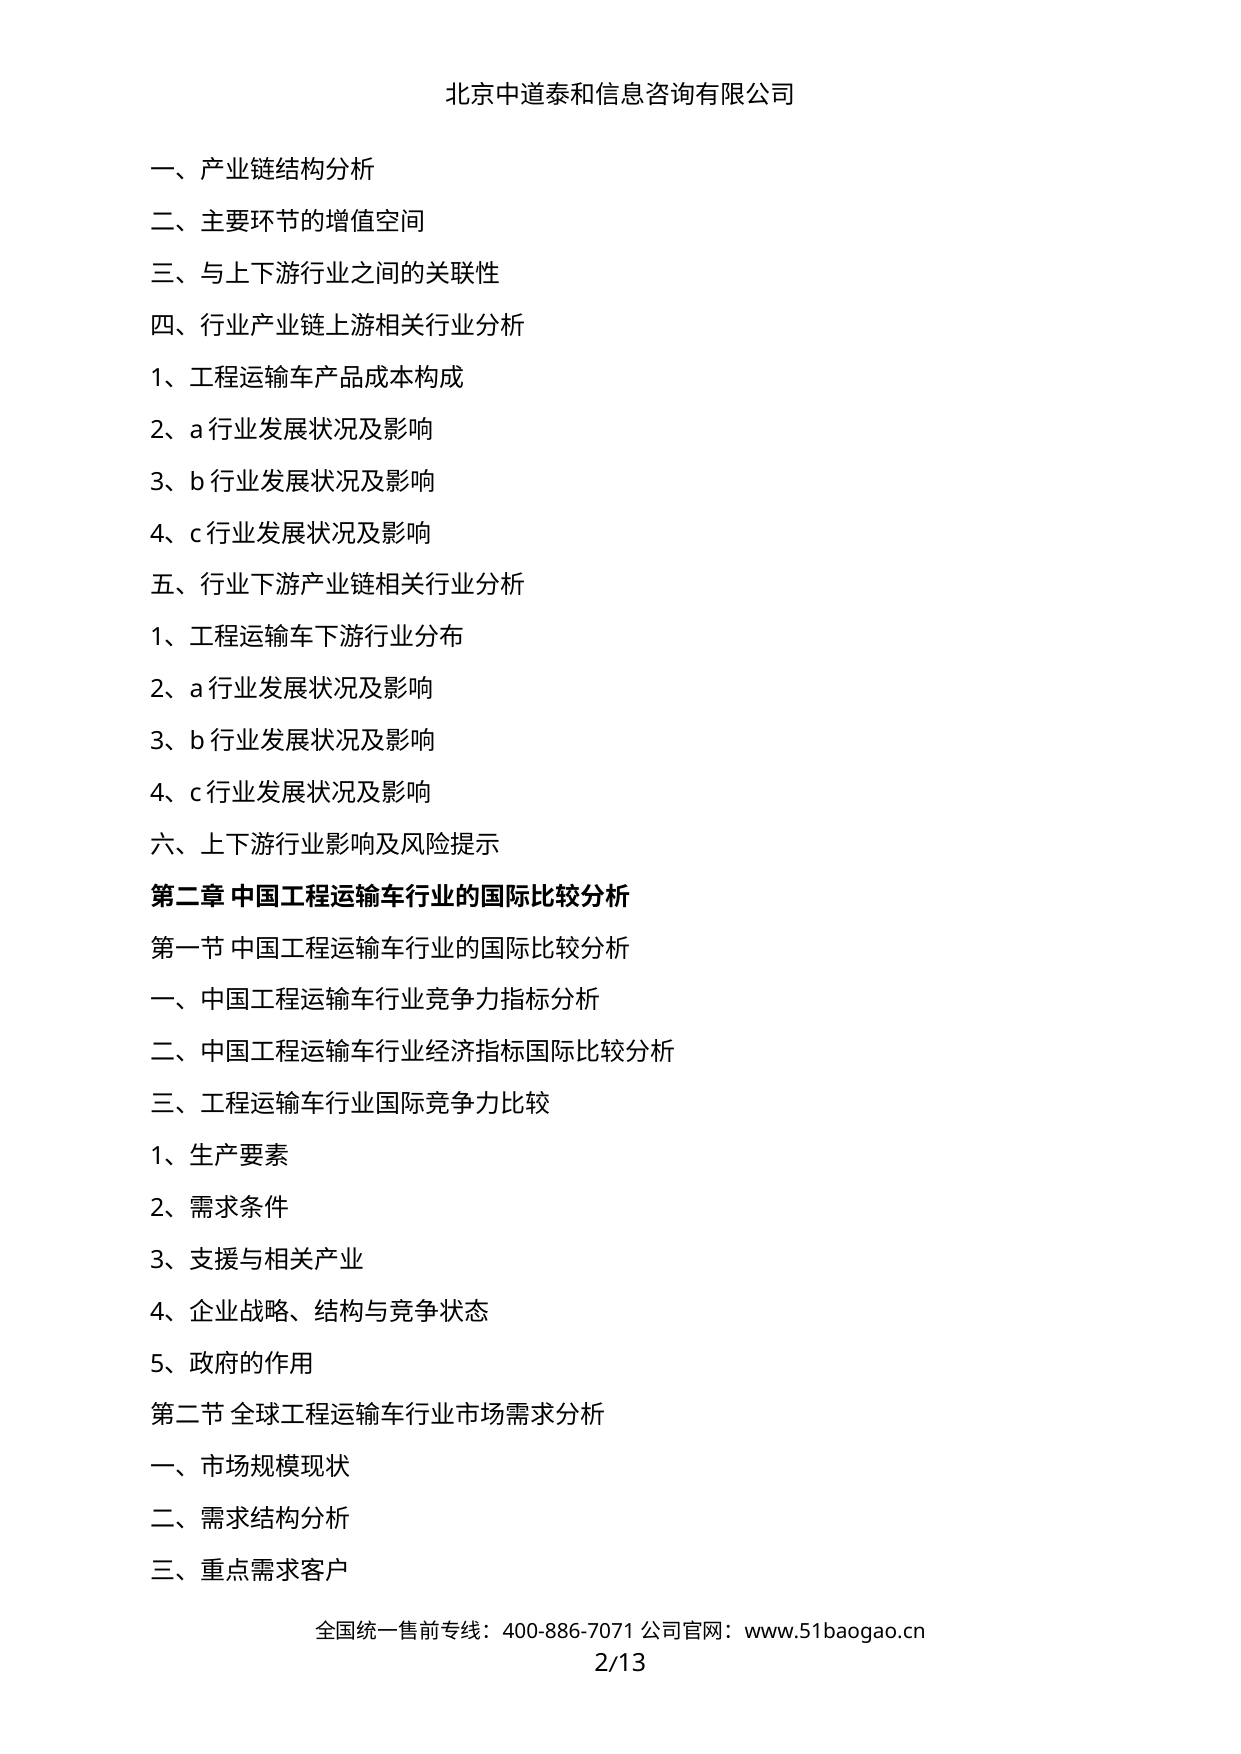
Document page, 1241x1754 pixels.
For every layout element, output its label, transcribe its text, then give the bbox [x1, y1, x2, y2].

text 第二节 全球工程运输车行业市场需求分析 [150, 1395, 1090, 1431]
text 4、企业战略、结构与竞争状态 [150, 1291, 1090, 1327]
text 第二章 中国工程运输车行业的国际比较分析 [150, 876, 1090, 912]
text 四、行业产业链上游相关行业分析 [150, 306, 1090, 342]
text 二、主要环节的增值空间 [150, 202, 1090, 238]
text 三、重点需求客户 [150, 1551, 1090, 1587]
text 5、政府的作用 [150, 1343, 1090, 1379]
text 五、行业下游产业链相关行业分析 [150, 565, 1090, 601]
text 4、c行业发展状况及影响 [150, 513, 1090, 549]
text 3、b行业发展状况及影响 [150, 461, 1090, 497]
text 三、工程运输车行业国际竞争力比较 [150, 1084, 1090, 1120]
text 一、市场规模现状 [150, 1447, 1090, 1483]
text 三、与上下游行业之间的关联性 [150, 254, 1090, 290]
text 一、产业链结构分析 [150, 150, 1090, 186]
text 二、需求结构分析 [150, 1499, 1090, 1535]
text 1、工程运输车下游行业分布 [150, 617, 1090, 653]
text 六、上下游行业影响及风险提示 [150, 824, 1090, 861]
text 一、中国工程运输车行业竞争力指标分析 [150, 980, 1090, 1016]
text 二、中国工程运输车行业经济指标国际比较分析 [150, 1032, 1090, 1068]
text 1、生产要素 [150, 1136, 1090, 1172]
text 第一节 中国工程运输车行业的国际比较分析 [150, 928, 1090, 964]
text 2、a行业发展状况及影响 [150, 409, 1090, 446]
text 4、c行业发展状况及影响 [150, 772, 1090, 809]
text 3、b行业发展状况及影响 [150, 721, 1090, 757]
text 2、需求条件 [150, 1187, 1090, 1224]
text 1、工程运输车产品成本构成 [150, 357, 1090, 394]
text 2、a行业发展状况及影响 [150, 669, 1090, 705]
text 3、支援与相关产业 [150, 1239, 1090, 1276]
